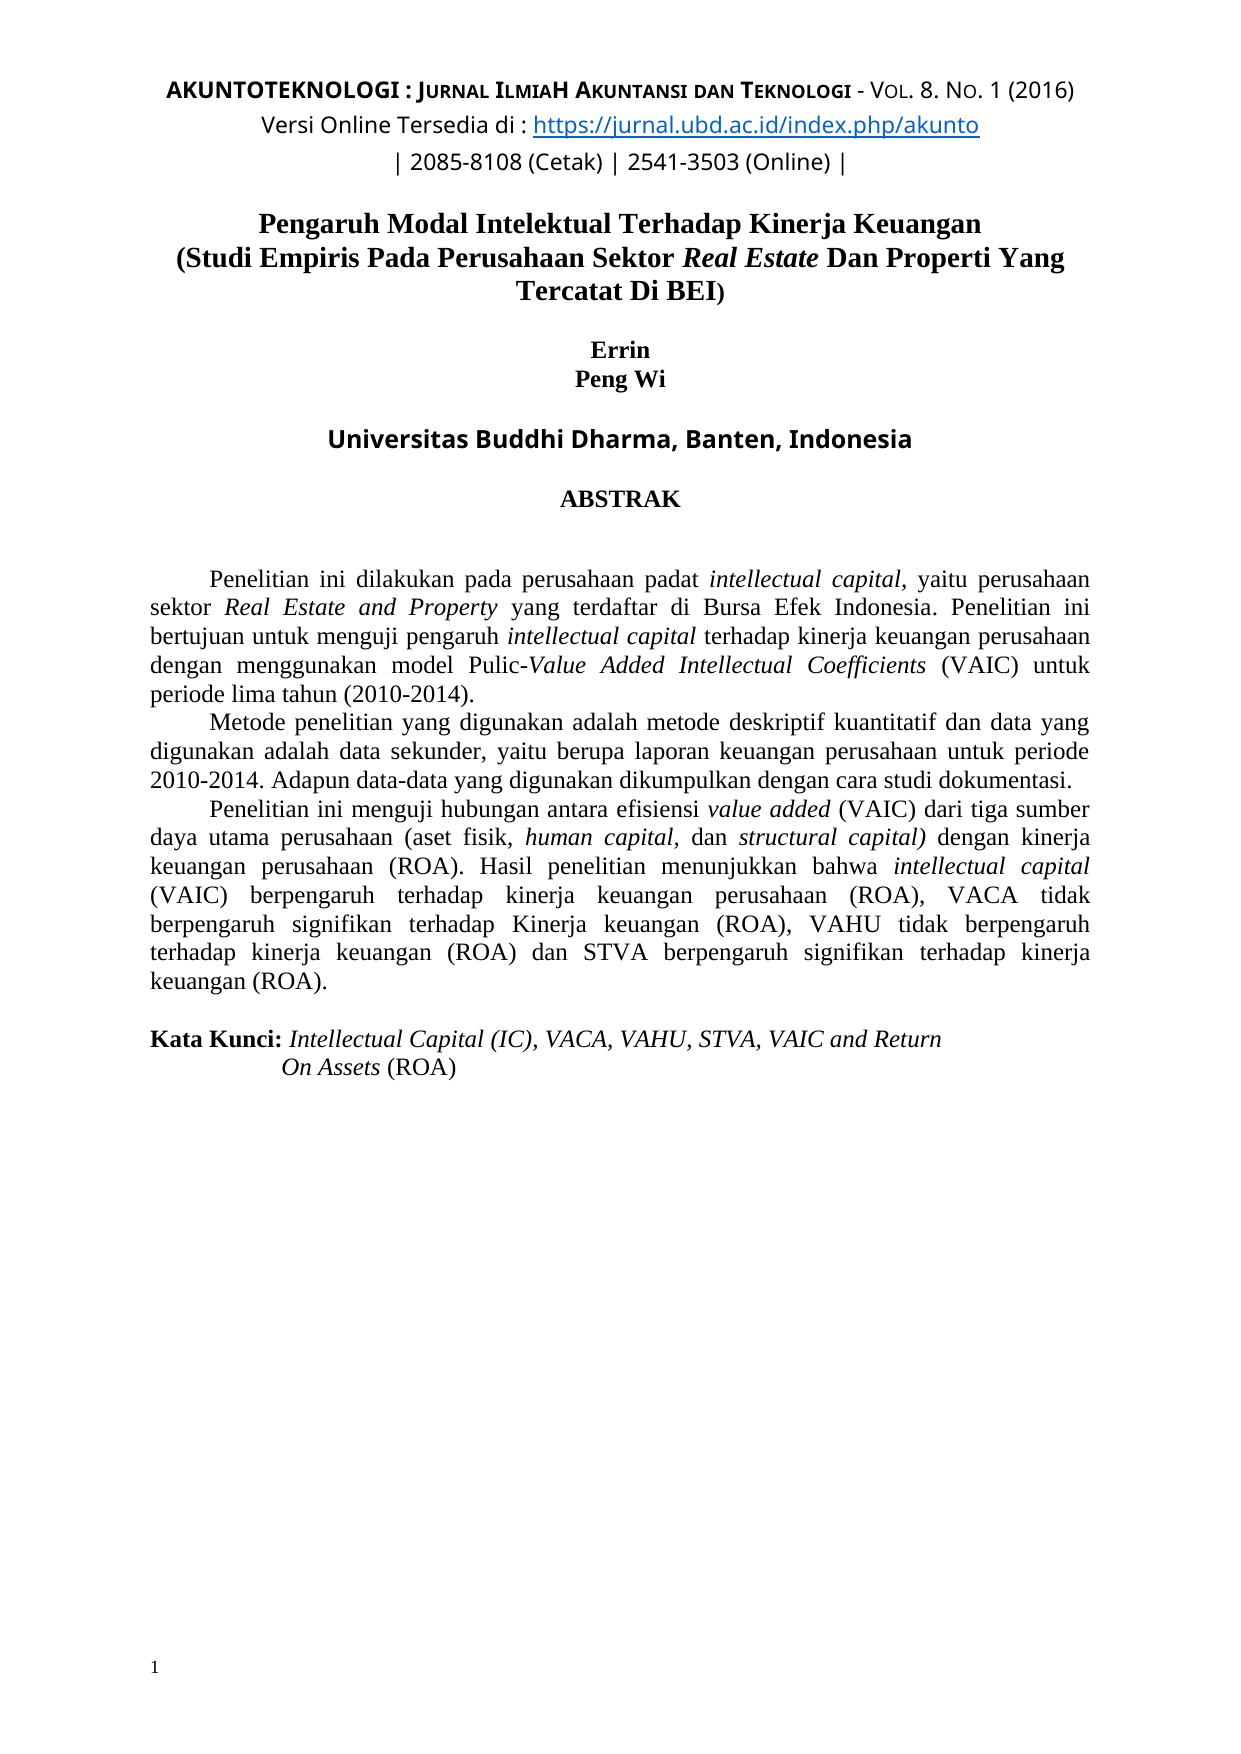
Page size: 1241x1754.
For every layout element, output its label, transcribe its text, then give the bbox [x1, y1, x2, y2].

text Metode penelitian yang digunakan adalah metode deskriptif kuantitatif dan data yang digunakan adalah data sekunder, yaitu berupa laporan keuangan perusahaan untuk periode 2010-2014. Adapun data-data yang digunakan dikumpulkan dengan cara studi dokumentasi. [150, 707, 1090, 794]
text On Assets (ROA) [281, 1052, 1090, 1081]
text Peng Wi [150, 364, 1090, 393]
text (Studi Empiris Pada Perusahaan Sektor Real Estate Dan Properti Yang Tercatat Di BEI) [150, 240, 1090, 307]
text Pengaruh Modal Intelektual Terhadap Kinerja Keuangan [150, 206, 1090, 240]
text ABSTRAK [150, 484, 1090, 513]
text Penelitian ini dilakukan pada perusahaan padat intellectual capital, yaitu perusahaan sektor Real Estate and Property yang terdaftar di Bursa Efek Indonesia. Penelitian ini bertujuan untuk menguji pengaruh intellectual capital terhadap kinerja keuangan perusahaan dengan menggunakan model Pulic-Value Added Intellectual Coefficients (VAIC) untuk periode lima tahun (2010-2014). [150, 564, 1090, 707]
text Errin [150, 336, 1090, 364]
text Universitas Buddhi Dharma, Banten, Indonesia [150, 422, 1090, 456]
text Penelitian ini menguji hubungan antara efisiensi value added (VAIC) dari tiga sumber daya utama perusahaan (aset fisik, human capital, dan structural capital) dengan kinerja keuangan perusahaan (ROA). Hasil penelitian menunjukkan bahwa intellectual capital (VAIC) berpengaruh terhadap kinerja keuangan perusahaan (ROA), VACA tidak berpengaruh signifikan terhadap Kinerja keuangan (ROA), VAHU tidak berpengaruh terhadap kinerja keuangan (ROA) dan STVA berpengaruh signifikan terhadap kinerja keuangan (ROA). [150, 794, 1090, 995]
text Kata Kunci: Intellectual Capital (IC), VACA, VAHU, STVA, VAIC and Return [150, 1024, 1090, 1052]
